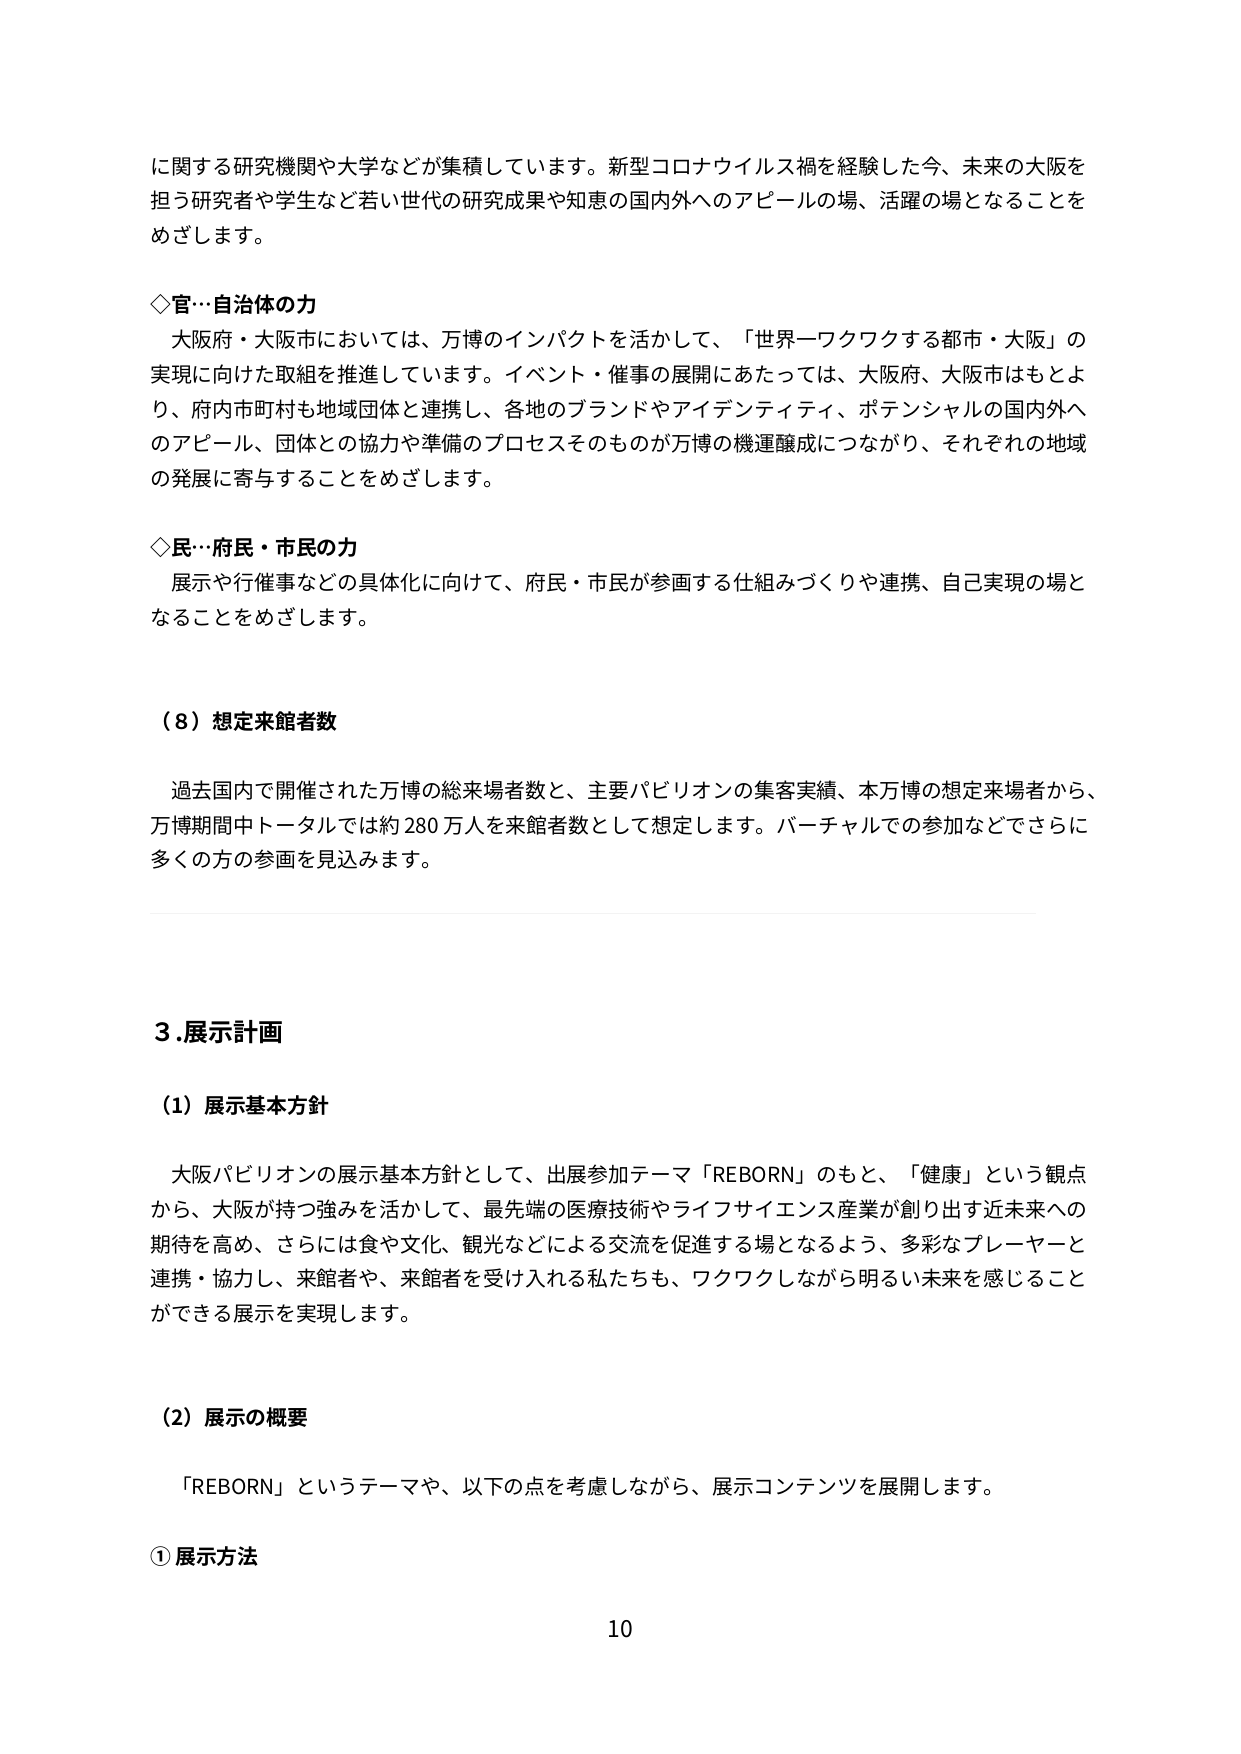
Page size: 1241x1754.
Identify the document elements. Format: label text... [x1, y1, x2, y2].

text 「REBORN」というテーマや、以下の点を考慮しながら、展示コンテンツを展開します。 [150, 1471, 1090, 1501]
text 展示や行催事などの具体化に向けて、府民・市民が参画する仕組みづくりや連携、自己実現の場となることをめざします。 [150, 566, 1090, 631]
text ３.展示計画 [150, 1013, 1090, 1049]
text 大阪府・大阪市においては、万博のインパクトを活かして、「世界一ワクワクする都市・大阪」の実現に向けた取組を推進しています。イベント・催事の展開にあたっては、大阪府、大阪市はもとより、府内市町村も地域団体と連携し、各地のブランドやアイデンティティ、ポテンシャルの国内外へのアピール、団体との協力や準備のプロセスそのものが万博の機運醸成につながり、それぞれの地域の発展に寄与することをめざします。 [150, 323, 1090, 492]
text （1）展示基本方針 [150, 1089, 1090, 1119]
text ①展示方法 [150, 1540, 1090, 1570]
text 過去国内で開催された万博の総来場者数と、主要パビリオンの集客実績、本万博の想定来場者から、万博期間中トータルでは約280万人を来館者数として想定します。バーチャルでの参加などでさらに多くの方の参画を見込みます。 [150, 774, 1090, 874]
text ◇民…府民・市民の力 [150, 532, 1090, 562]
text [150, 150, 1090, 249]
text （2）展示の概要 [150, 1401, 1090, 1431]
text 大阪パビリオンの展示基本方針として、出展参加テーマ「REBORN」のもと、「健康」という観点から、大阪が持つ強みを活かして、最先端の医療技術やライフサイエンス産業が創り出す近未来への期待を高め、さらには食や文化、観光などによる交流を促進する場となるよう、多彩なプレーヤーと連携・協力し、来館者や、来館者を受け入れる私たちも、ワクワクしながら明るい未来を感じることができる展示を実現します。 [150, 1158, 1090, 1327]
text ◇官…自治体の力 [150, 289, 1090, 319]
text （８）想定来館者数 [150, 705, 1090, 735]
